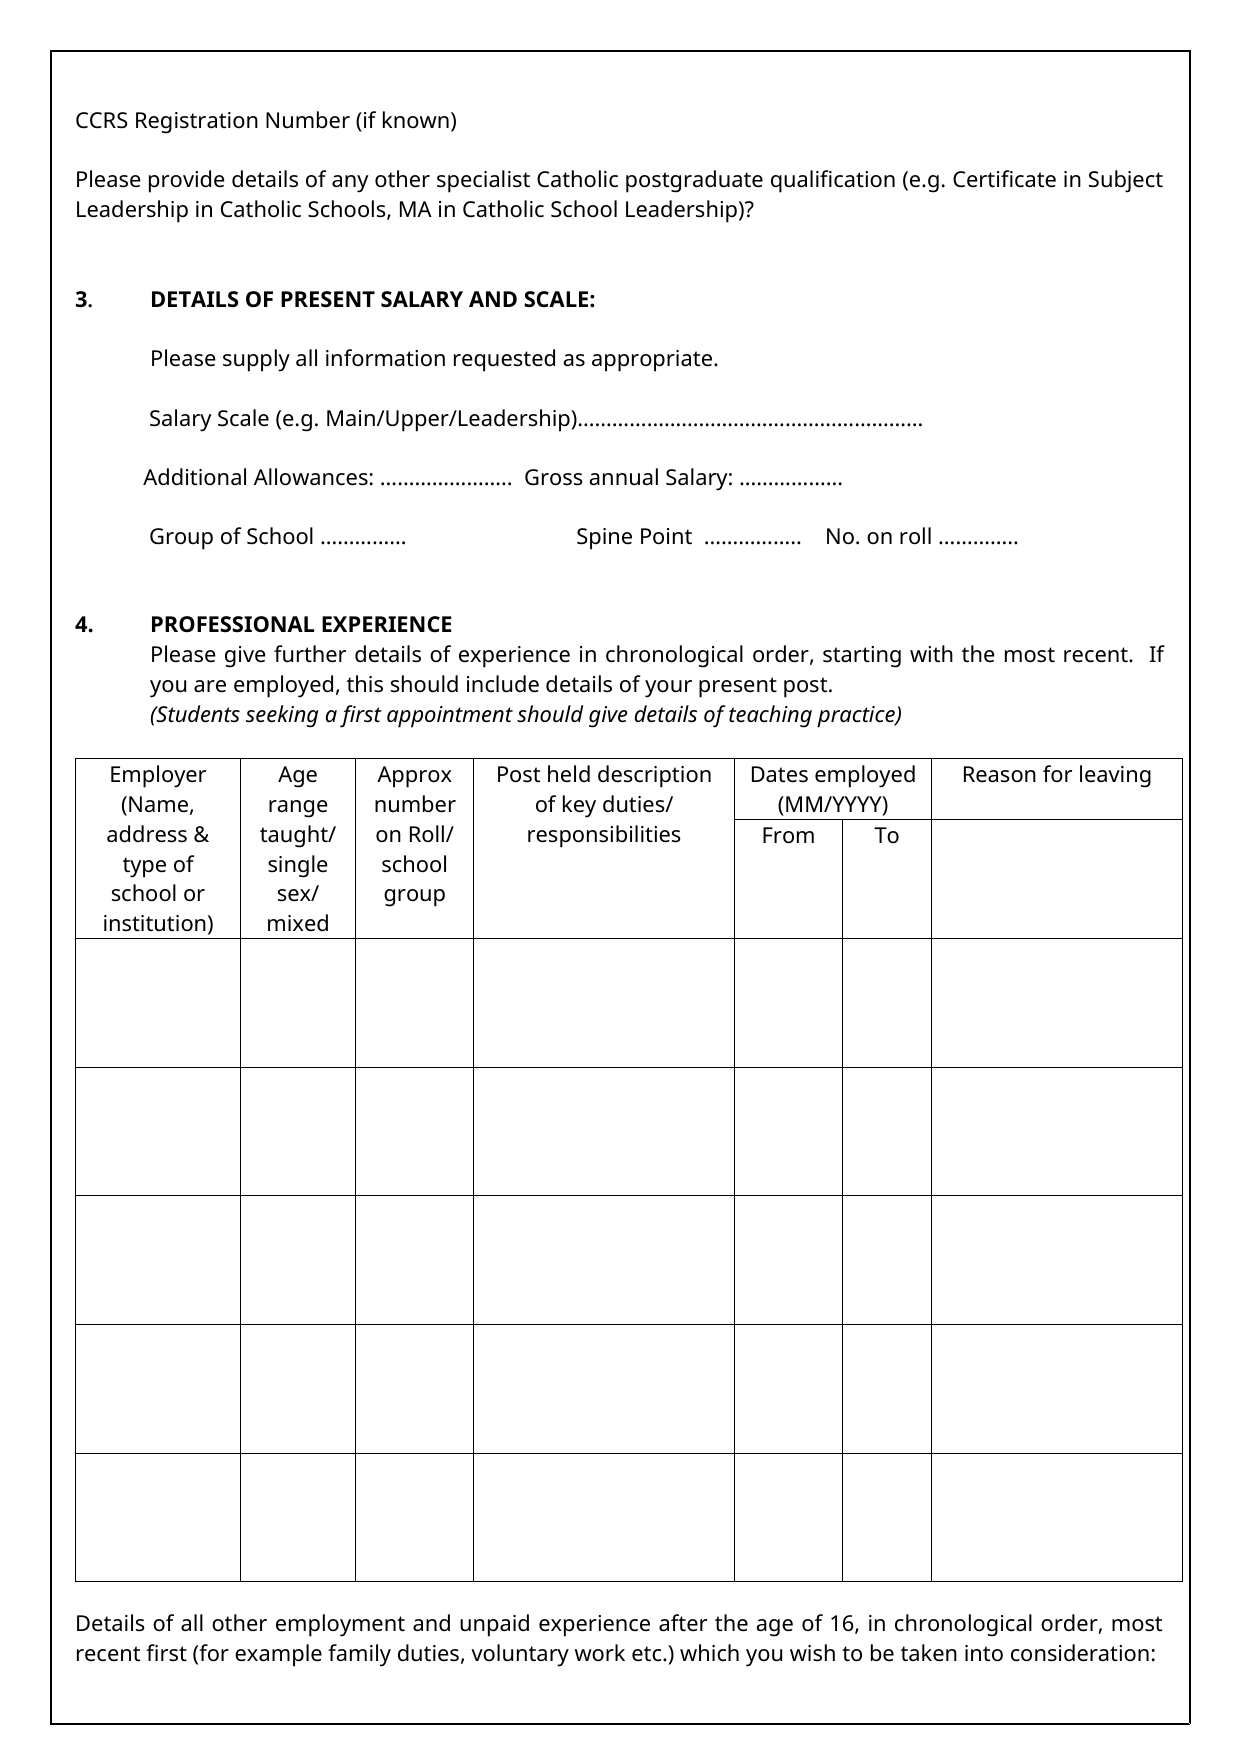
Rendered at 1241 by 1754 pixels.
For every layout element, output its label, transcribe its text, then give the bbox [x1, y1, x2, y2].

table_cell [843, 1196, 931, 1324]
table_cell [932, 1196, 1182, 1324]
table_cell [356, 1325, 473, 1452]
table_cell [241, 1068, 355, 1195]
text Salary Scale (e.g. Main/Upper/Leadership)…………………………………………………… [75, 403, 1165, 432]
table_cell [76, 1325, 240, 1452]
text (Students seeking a first appointment should give details of teaching practice) [75, 698, 1165, 728]
table_cell [843, 939, 931, 1067]
table_cell [843, 1068, 931, 1195]
table_cell [241, 1454, 355, 1581]
table_cell [735, 1454, 842, 1581]
table_cell [932, 820, 1182, 938]
table_cell [356, 1196, 473, 1324]
table_header Age range taught/ single sex/ mixed [241, 759, 355, 938]
table_cell [474, 939, 734, 1067]
text Please supply all information requested as appropriate. [150, 313, 1165, 373]
table_cell To [843, 820, 931, 938]
table_cell [241, 1196, 355, 1324]
text Please give further details of experience in chronological order, starting with the most recent. If you are employed, this should include details of your present post. [150, 639, 1165, 698]
table_header Dates employed (MM/YYYY) [735, 759, 931, 819]
table_cell [735, 939, 842, 1067]
table_header Post held description of key duties/ responsibilities [474, 759, 734, 938]
table_cell [356, 1454, 473, 1581]
table_cell [76, 1068, 240, 1195]
table_cell [735, 1325, 842, 1452]
text Group of School …………… Spine Point …………….. No. on roll ………….. [75, 521, 1165, 551]
table_cell [474, 1196, 734, 1324]
table_cell [932, 1325, 1182, 1452]
table_cell [76, 1454, 240, 1581]
table_cell [356, 939, 473, 1067]
table_cell [241, 939, 355, 1067]
table_cell [932, 1068, 1182, 1195]
text Please provide details of any other specialist Catholic postgraduate qualification (e.g. Certificate in Subject Leadership in Catholic Schools, MA in Catholic School Leadership)? [75, 164, 1165, 224]
table_cell [843, 1454, 931, 1581]
table_cell [932, 1454, 1182, 1581]
table_cell [474, 1454, 734, 1581]
text Details of all other employment and unpaid experience after the age of 16, in chronological order, most recent first (for example family duties, voluntary work etc.) which you wish to be taken into consideration: [75, 1608, 1165, 1667]
table_cell [735, 1068, 842, 1195]
text CCRS Registration Number (if known) [75, 105, 1165, 134]
table_cell From [735, 820, 842, 938]
table_cell [76, 1196, 240, 1324]
table_header Reason for leaving [932, 759, 1182, 819]
table_cell [474, 1325, 734, 1452]
table_cell [76, 939, 240, 1067]
table_cell [474, 1068, 734, 1195]
table_header Employer (Name, address & type of school or institution) [76, 759, 240, 938]
table_cell [932, 939, 1182, 1067]
table_cell [356, 1068, 473, 1195]
table_cell [843, 1325, 931, 1452]
table_header Approx number on Roll/ school group [356, 759, 473, 938]
table_cell [241, 1325, 355, 1452]
table_cell [735, 1196, 842, 1324]
text Additional Allowances: ………………….. Gross annual Salary: ……………… [75, 462, 1165, 492]
text 3. DETAILS OF PRESENT SALARY AND SCALE: [75, 283, 1165, 313]
text 4. PROFESSIONAL EXPERIENCE [75, 609, 1165, 639]
